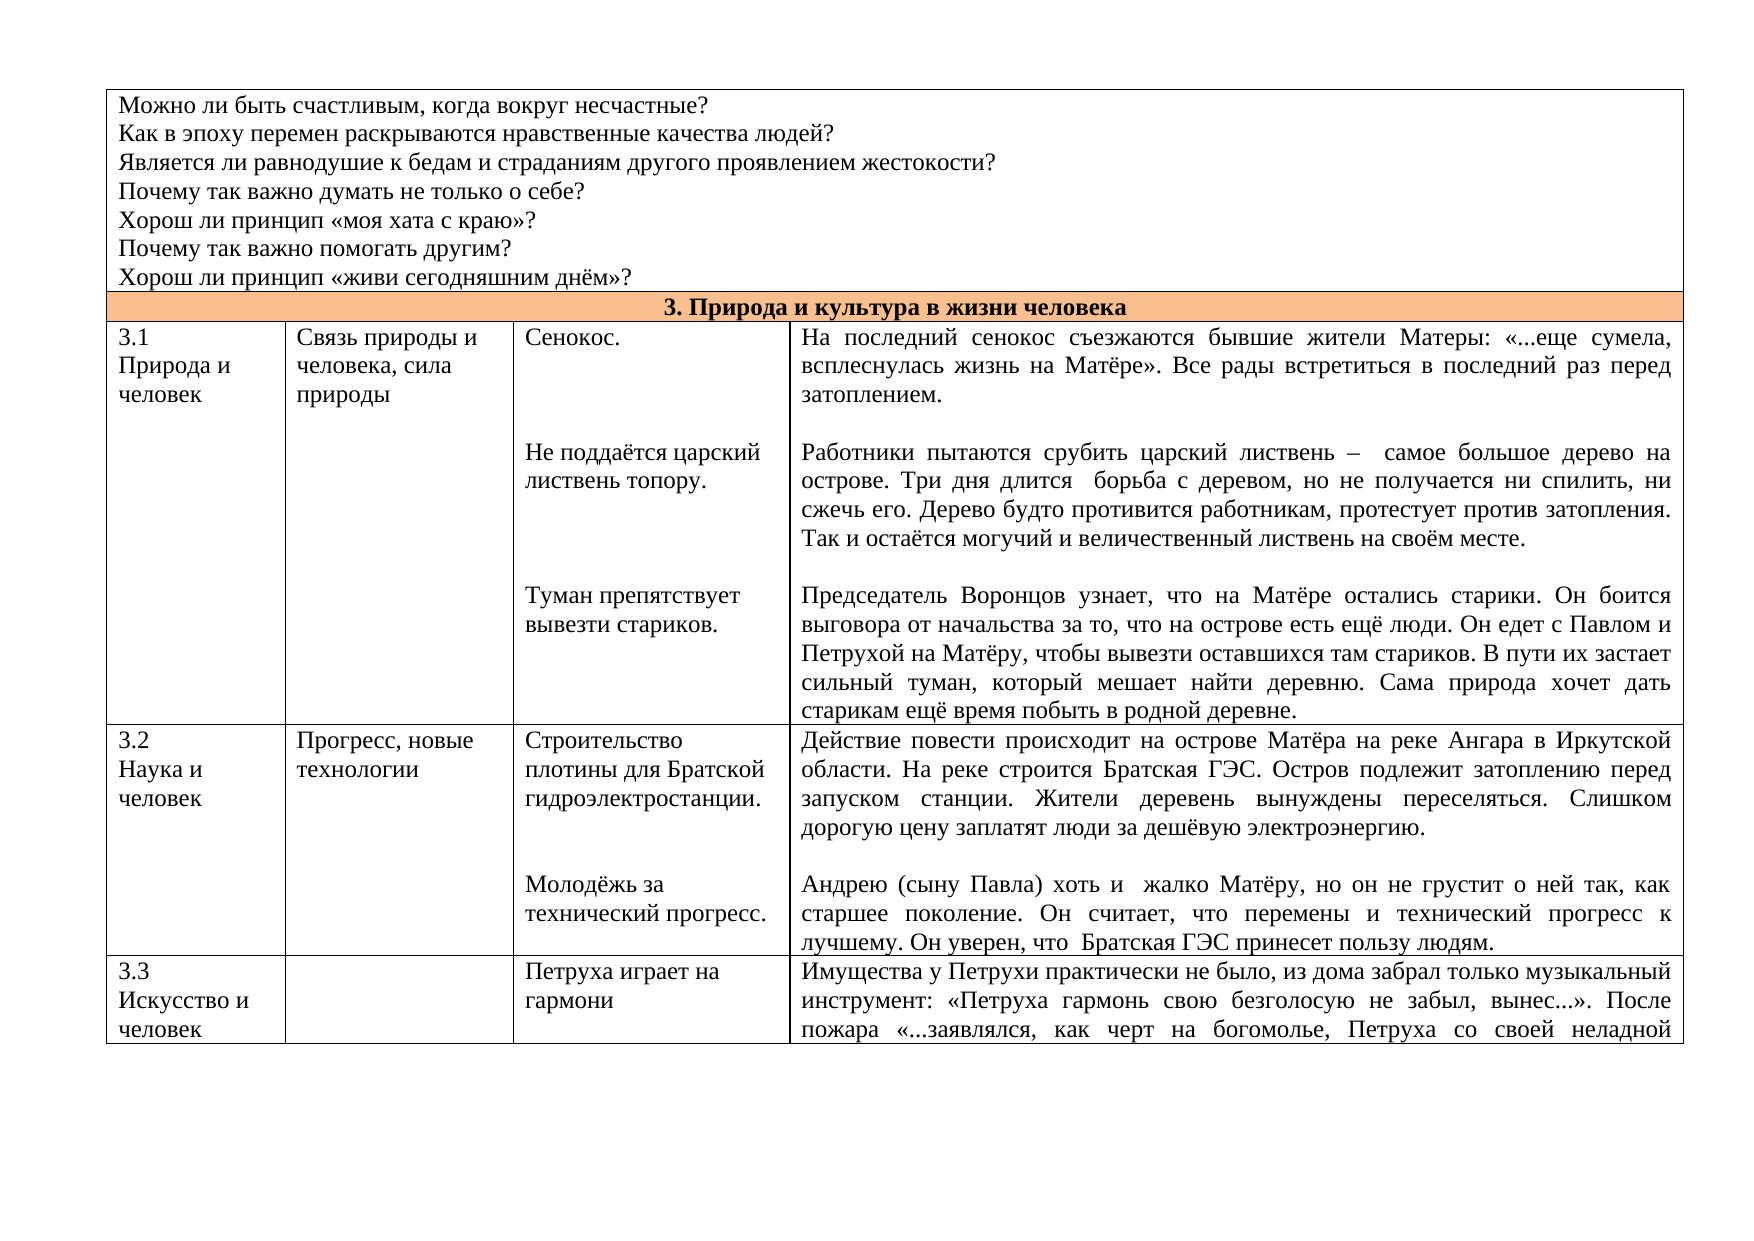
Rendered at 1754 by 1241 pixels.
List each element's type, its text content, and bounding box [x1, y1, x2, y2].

table_cell 3. Природа и культура в жизни человека [107, 292, 1683, 321]
table_cell На последний сенокос съезжаются бывшие жители Матеры: «...еще сумела, всплеснулась жизнь на Матёре». Все рады встретиться в последний раз перед затоплением. Работники пытаются срубить царский листвень – самое большое дерево на острове. Три дня длится борьба с деревом, но не получается ни спилить, ни сжечь его. Дерево будто противится работникам, протестует против затопления. Так и остаётся могучий и величественный листвень на своём месте. Председатель Воронцов узнает, что на Матёре остались старики. Он боится выговора от начальства за то, что на острове есть ещё люди. Он едет с Павлом и Петрухой на Матёру, чтобы вывезти оставшихся там стариков. В пути их застает сильный туман, который мешает найти деревню. Сама природа хочет дать старикам ещё время побыть в родной деревне. [791, 322, 1683, 724]
table_cell Строительство плотины для Братской гидроэлектростанции. Молодёжь за технический прогресс. [514, 725, 789, 955]
table_cell Сенокос. Не поддаётся царский листвень топору. Туман препятствует вывезти стариков. [514, 322, 789, 724]
table_cell Прогресс, новые технологии [286, 725, 513, 955]
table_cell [107, 90, 1683, 291]
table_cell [514, 956, 789, 1043]
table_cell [107, 956, 285, 1043]
table_cell [286, 956, 513, 1043]
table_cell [791, 956, 1683, 1043]
table_cell Действие повести происходит на острове Матёра на реке Ангара в Иркутской области. На реке строится Братская ГЭС. Остров подлежит затоплению перед запуском станции. Жители деревень вынуждены переселяться. Слишком дорогую цену заплатят люди за дешёвую электроэнергию. Андрею (сыну Павла) хоть и жалко Матёру, но он не грустит о ней так, как старшее поколение. Он считает, что перемены и технический прогресс к лучшему. Он уверен, что Братская ГЭС принесет пользу людям. [791, 725, 1683, 955]
table_cell Связь природы и человека, сила природы [286, 322, 513, 724]
table_cell 3.2 Наука и человек [107, 725, 285, 955]
table_cell 3.1 Природа и человек [107, 322, 285, 724]
